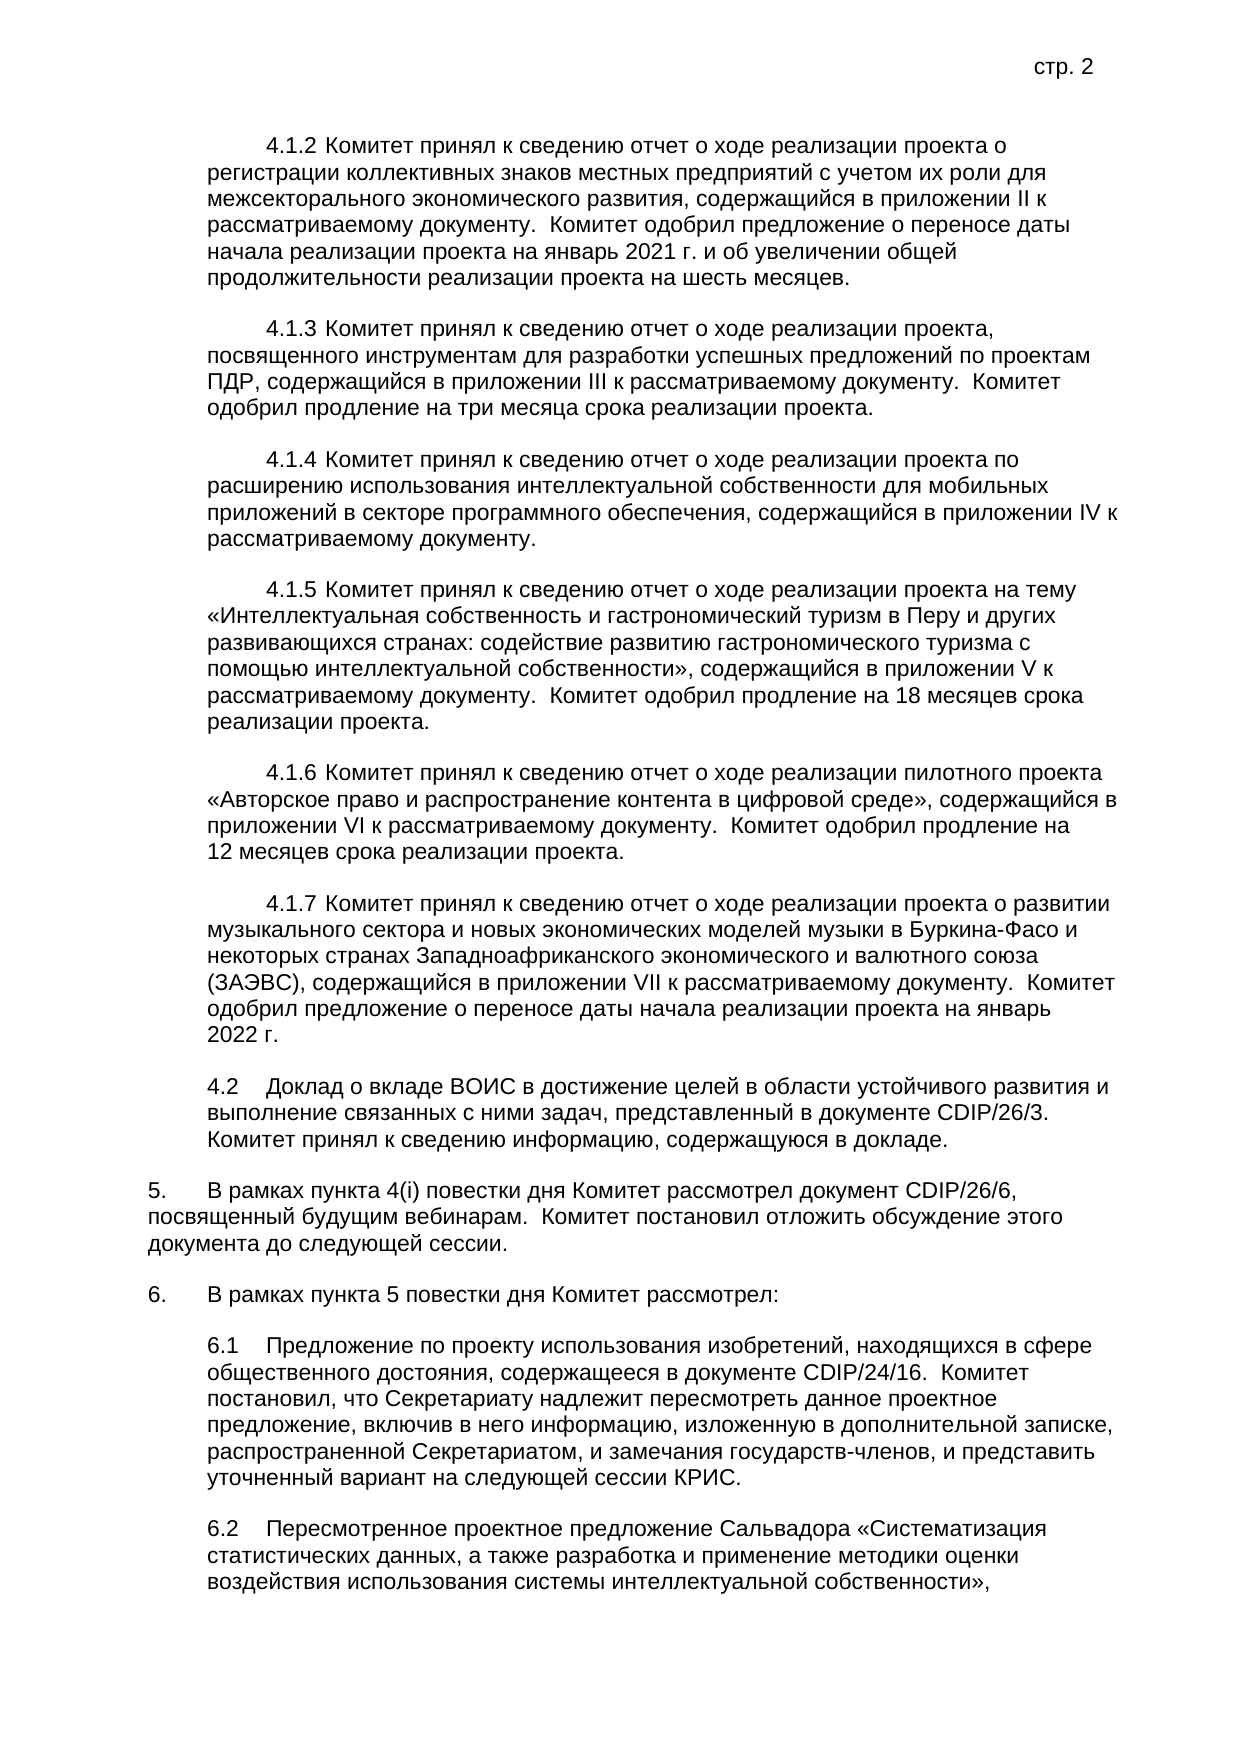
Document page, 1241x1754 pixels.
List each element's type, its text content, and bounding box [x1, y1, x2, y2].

text 4.1.2 Комитет принял к сведению отчет о ходе реализации проекта о регистрации коллективных знаков местных предприятий с учетом их роли для межсекторального экономического развития, содержащийся в приложении II к рассматриваемому документу. Комитет одобрил предложение о переносе даты начала реализации проекта на январь 2021 г. и об увеличении общей продолжительности реализации проекта на шесть месяцев. [207, 132, 1122, 290]
text 4.1.7 Комитет принял к сведению отчет о ходе реализации проекта о развитии музыкального сектора и новых экономических моделей музыки в Буркина-Фасо и некоторых странах Западноафриканского экономического и валютного союза (ЗАЭВС), содержащийся в приложении VII к рассматриваемому документу. Комитет одобрил предложение о переносе даты начала реализации проекта на январь 2022 г. [207, 890, 1122, 1048]
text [207, 1515, 1122, 1594]
text 4.1.4 Комитет принял к сведению отчет о ходе реализации проекта по расширению использования интеллектуальной собственности для мобильных приложений в секторе программного обеспечения, содержащийся в приложении IV к рассматриваемому документу. [207, 446, 1122, 551]
text 4.1.5 Комитет принял к сведению отчет о ходе реализации проекта на тему «Интеллектуальная собственность и гастрономический туризм в Перу и других развивающихся странах: содействие развитию гастрономического туризма с помощью интеллектуальной собственности», содержащийся в приложении V к рассматриваемому документу. Комитет одобрил продление на 18 месяцев срока реализации проекта. [207, 576, 1122, 734]
list В рамках пункта 4(i) повестки дня Комитет рассмотрел документ CDIP/26/6, посвященный будущим вебинарам. Комитет постановил отложить обсуждение этого документа до следующей сессии. [148, 1177, 1122, 1256]
text 4.1.3 Комитет принял к сведению отчет о ходе реализации проекта, посвященного инструментам для разработки успешных предложений по проектам ПДР, содержащийся в приложении III к рассматриваемому документу. Комитет одобрил продление на три месяца срока реализации проекта. [207, 315, 1122, 421]
text 4.1.6 Комитет принял к сведению отчет о ходе реализации пилотного проекта «Авторское право и распространение контента в цифровой среде», содержащийся в приложении VI к рассматриваемому документу. Комитет одобрил продление на 12 месяцев срока реализации проекта. [207, 759, 1122, 865]
text 6.1 Предложение по проекту использования изобретений, находящихся в сфере общественного достояния, содержащееся в документе CDIP/24/16. Комитет постановил, что Секретариату надлежит пересмотреть данное проектное предложение, включив в него информацию, изложенную в дополнительной записке, распространенной Секретариатом, и замечания государств-членов, и представить уточненный вариант на следующей сессии КРИС. [207, 1332, 1122, 1490]
text 4.2 Доклад о вкладе ВОИС в достижение целей в области устойчивого развития и выполнение связанных с ними задач, представленный в документе CDIP/26/3. Комитет принял к сведению информацию, содержащуюся в докладе. [207, 1073, 1122, 1152]
list В рамках пункта 5 повестки дня Комитет рассмотрел: [148, 1281, 1122, 1307]
